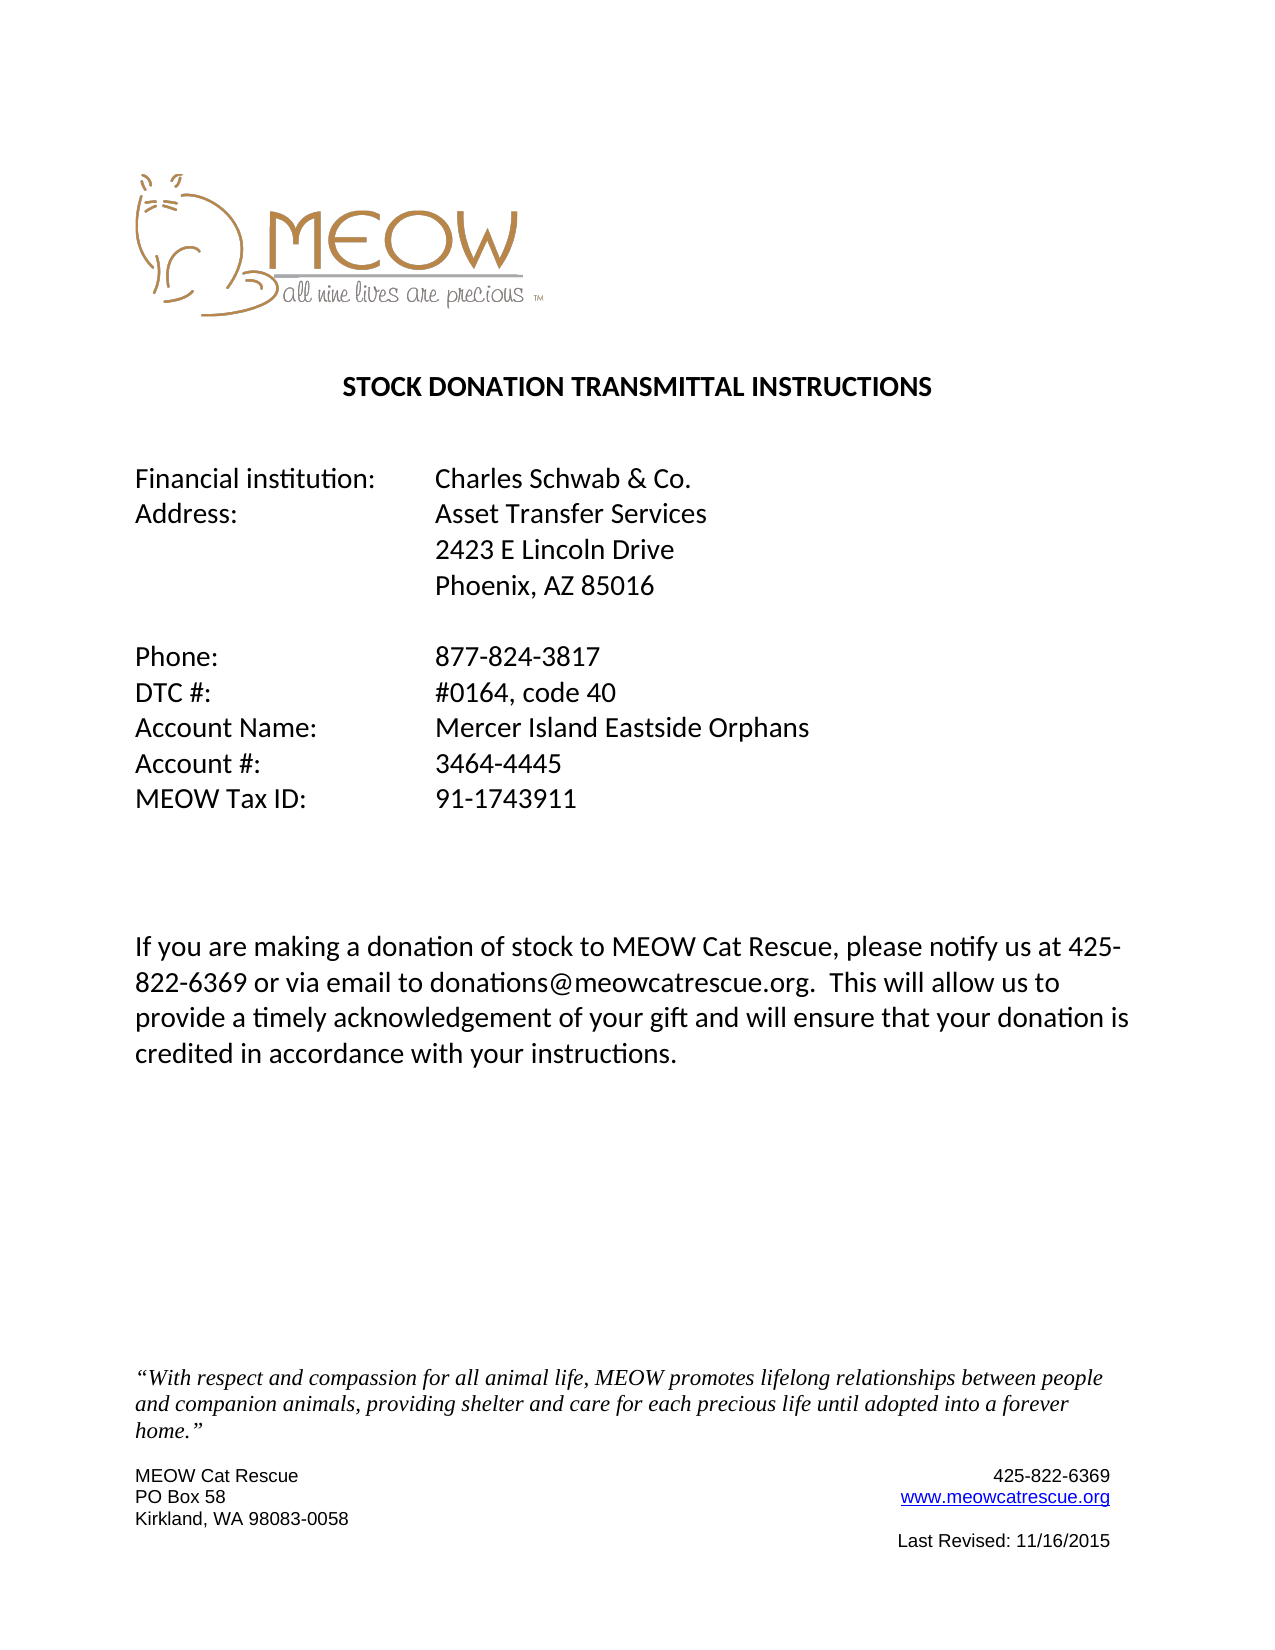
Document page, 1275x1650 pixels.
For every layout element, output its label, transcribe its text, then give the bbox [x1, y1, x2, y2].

text Account #: 3464-4445 [135, 745, 1140, 781]
text Address: Asset Transfer Services [135, 496, 1140, 531]
text 2423 E Lincoln Drive [360, 531, 1140, 567]
text DTC #: #0164, code 40 Account Name: Mercer Island Eastside Orphans [135, 674, 1140, 745]
text MEOW Tax ID: 91-1743911 [135, 781, 1140, 816]
text Phoenix, AZ 85016 [360, 567, 1140, 602]
picture [135, 174, 547, 317]
text If you are making a donation of stock to MEOW Cat Rescue, please notify us at 425-822-6369 or via email to donations@meowcatrescue.org. This will allow us to provide a timely acknowledgement of your gift and will ensure that your donation is credited in accordance with your instructions. [135, 928, 1140, 1071]
text Financial institution: Charles Schwab & Co. [135, 460, 1140, 496]
text STOCK DONATION TRANSMITTAL INSTRUCTIONS [135, 368, 1140, 404]
text Phone: 877-824-3817 [135, 638, 1140, 674]
